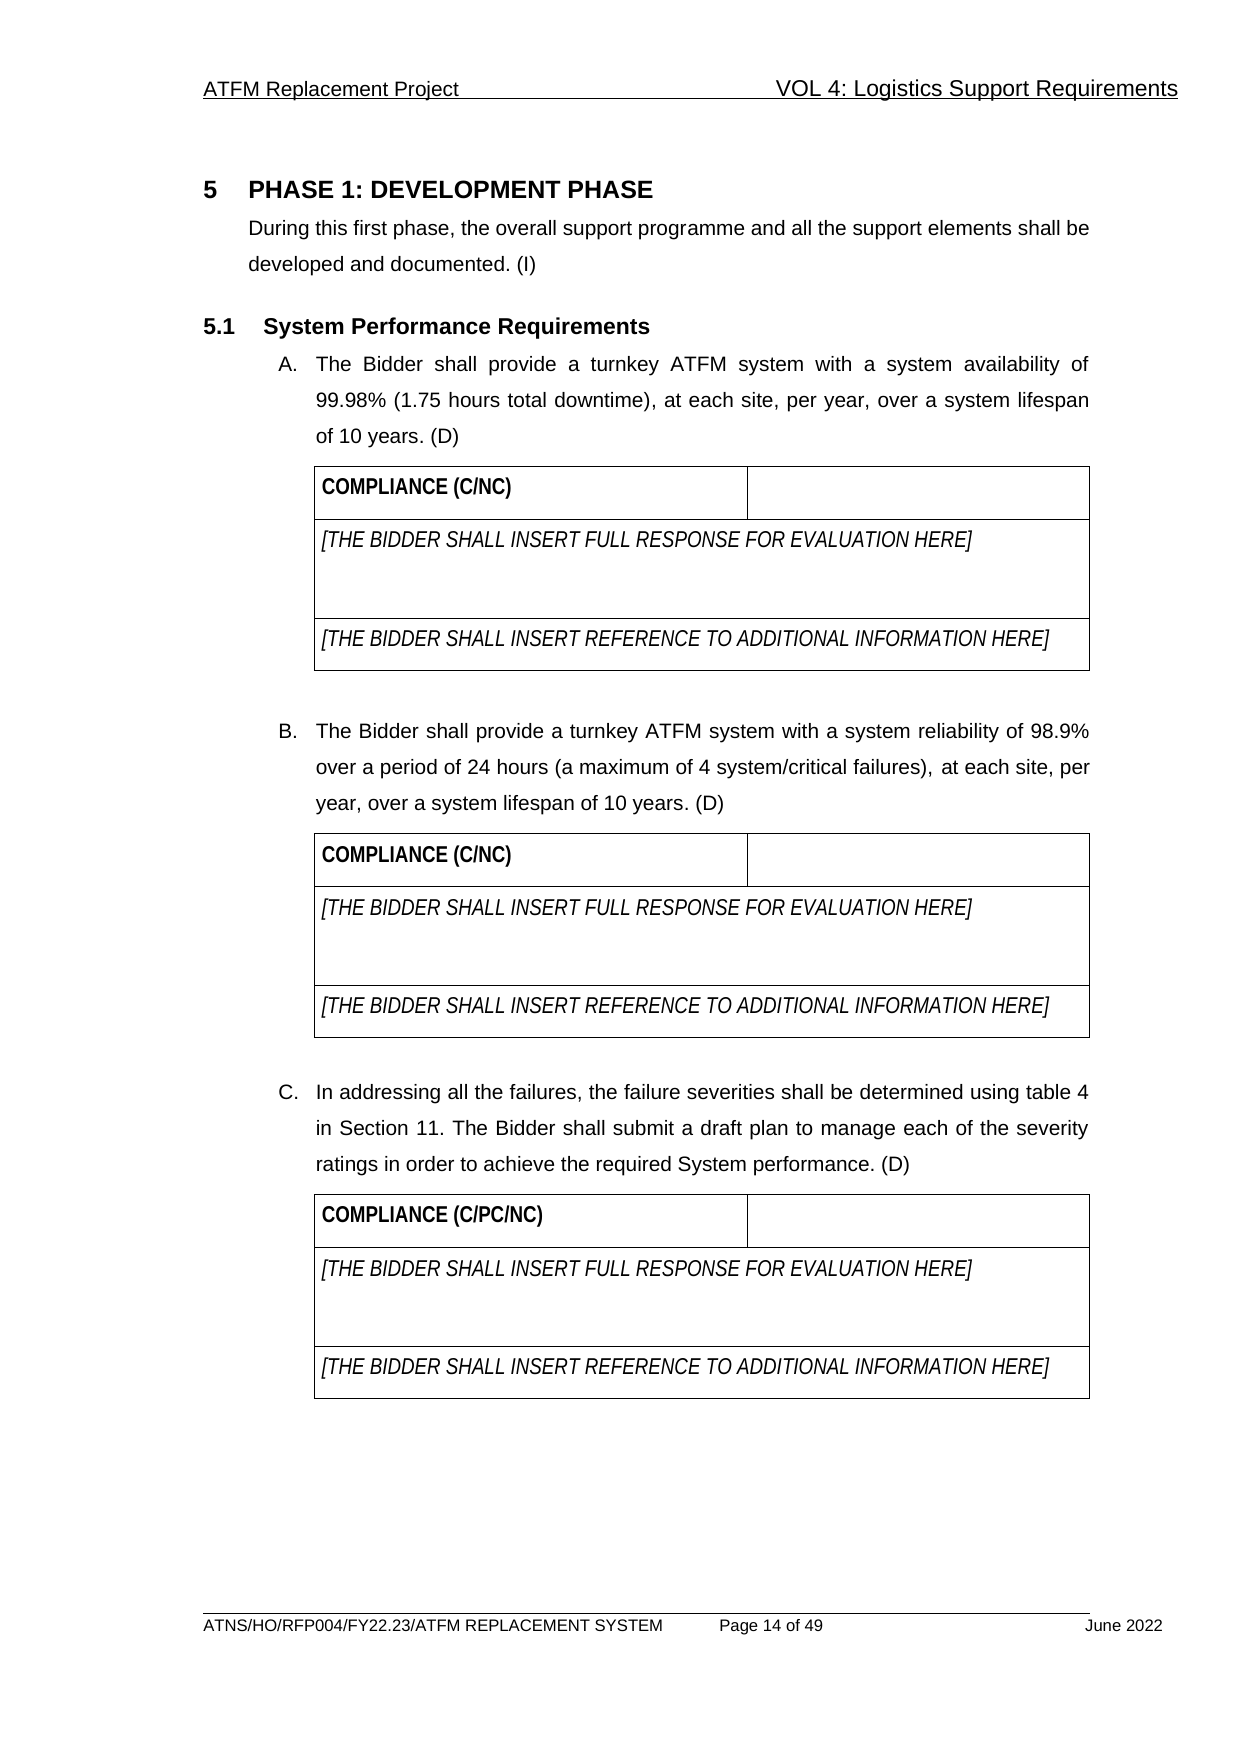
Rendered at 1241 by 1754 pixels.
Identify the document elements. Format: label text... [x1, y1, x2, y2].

table_header [748, 1195, 1089, 1247]
table_header [748, 467, 1089, 519]
table_cell [THE BIDDER SHALL INSERT REFERENCE TO ADDITIONAL INFORMATION HERE] [315, 619, 1089, 670]
table_header [748, 834, 1089, 886]
table_cell [THE BIDDER SHALL INSERT REFERENCE TO ADDITIONAL INFORMATION HERE] [315, 986, 1089, 1037]
list In addressing all the failures, the failure severities shall be determined using table 4 in Section 11. The Bidder shall submit a draft plan to manage each of the severity ratings in order to achieve the required System performance. (D) [278, 1080, 1090, 1176]
subtitle PHASE 1: DEVELOPMENT PHASE [203, 175, 1090, 204]
table_header COMPLIANCE (C/NC) [315, 834, 747, 886]
subtitle System Performance Requirements [203, 313, 1090, 339]
table_cell [THE BIDDER SHALL INSERT REFERENCE TO ADDITIONAL INFORMATION HERE] [315, 1347, 1089, 1398]
list The Bidder shall provide a turnkey ATFM system with a system availability of 99.98% (1.75 hours total downtime), at each site, per year, over a system lifespan of 10 years. (D) [278, 352, 1090, 448]
table_cell [THE BIDDER SHALL INSERT FULL RESPONSE FOR EVALUATION HERE] [315, 887, 1089, 985]
table_header COMPLIANCE (C/NC) [315, 467, 747, 519]
table_cell [THE BIDDER SHALL INSERT FULL RESPONSE FOR EVALUATION HERE] [315, 1248, 1089, 1346]
text During this first phase, the overall support programme and all the support elements shall be developed and documented. (I) [248, 216, 1090, 276]
list The Bidder shall provide a turnkey ATFM system with a system reliability of 98.9% over a period of 24 hours (a maximum of 4 system/critical failures), at each site, per year, over a system lifespan of 10 years. (D) [278, 719, 1090, 815]
table_cell [THE BIDDER SHALL INSERT FULL RESPONSE FOR EVALUATION HERE] [315, 520, 1089, 618]
table_header COMPLIANCE (C/PC/NC) [315, 1195, 747, 1247]
